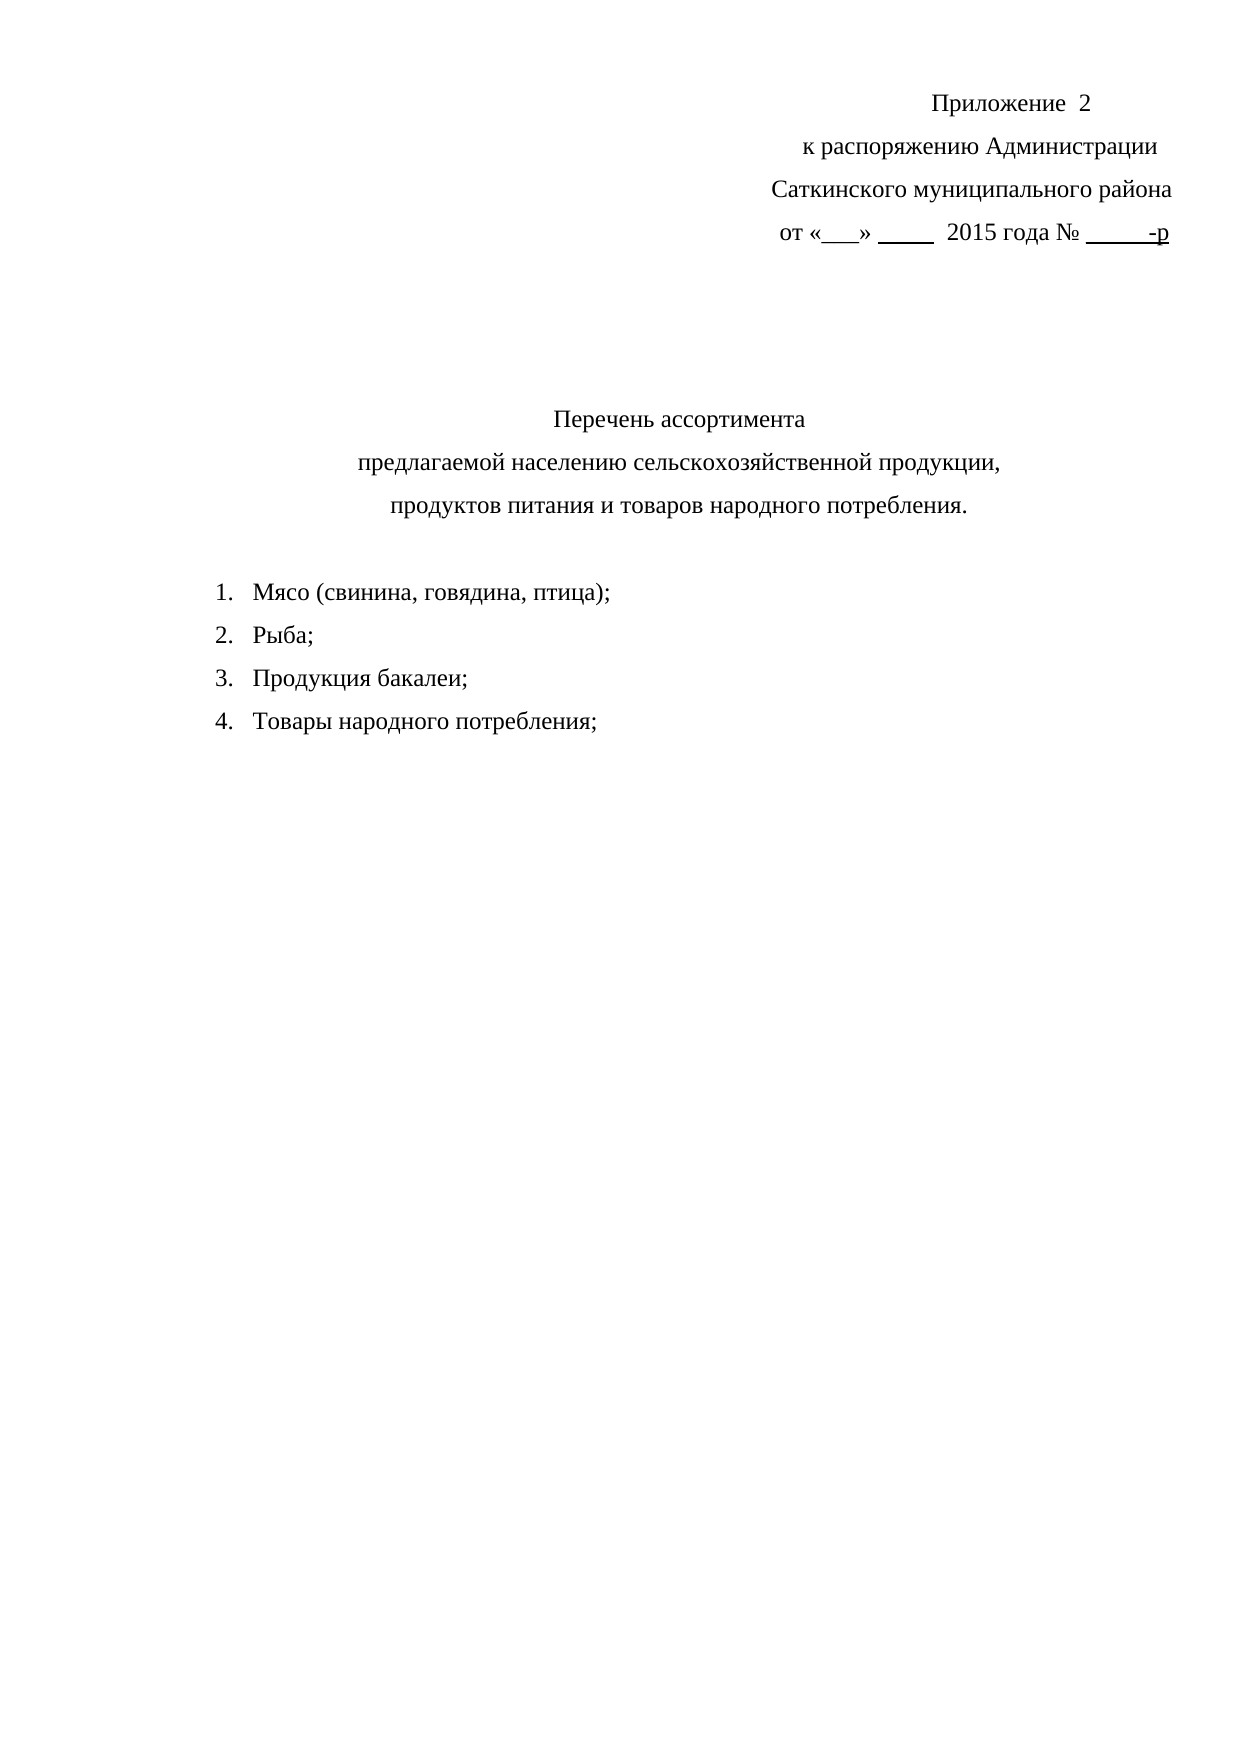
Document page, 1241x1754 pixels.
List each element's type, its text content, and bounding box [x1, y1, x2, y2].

text продуктов питания и товаров народного потребления. [177, 490, 1181, 519]
text Приложение 2 [767, 88, 1181, 117]
list Продукция бакалеи; [215, 663, 1181, 692]
text к распоряжению Администрации [177, 131, 1181, 160]
list Рыба; [215, 620, 1181, 648]
list Мясо (свинина, говядина, птица); [215, 577, 1181, 605]
text от «___» __ 2015 года № _____-р [693, 217, 1181, 246]
text предлагаемой населению сельскохозяйственной продукции, [177, 447, 1181, 476]
list Товары народного потребления; [215, 706, 1181, 735]
text Перечень ассортимента [177, 404, 1181, 433]
text Саткинского муниципального района [177, 174, 1181, 203]
